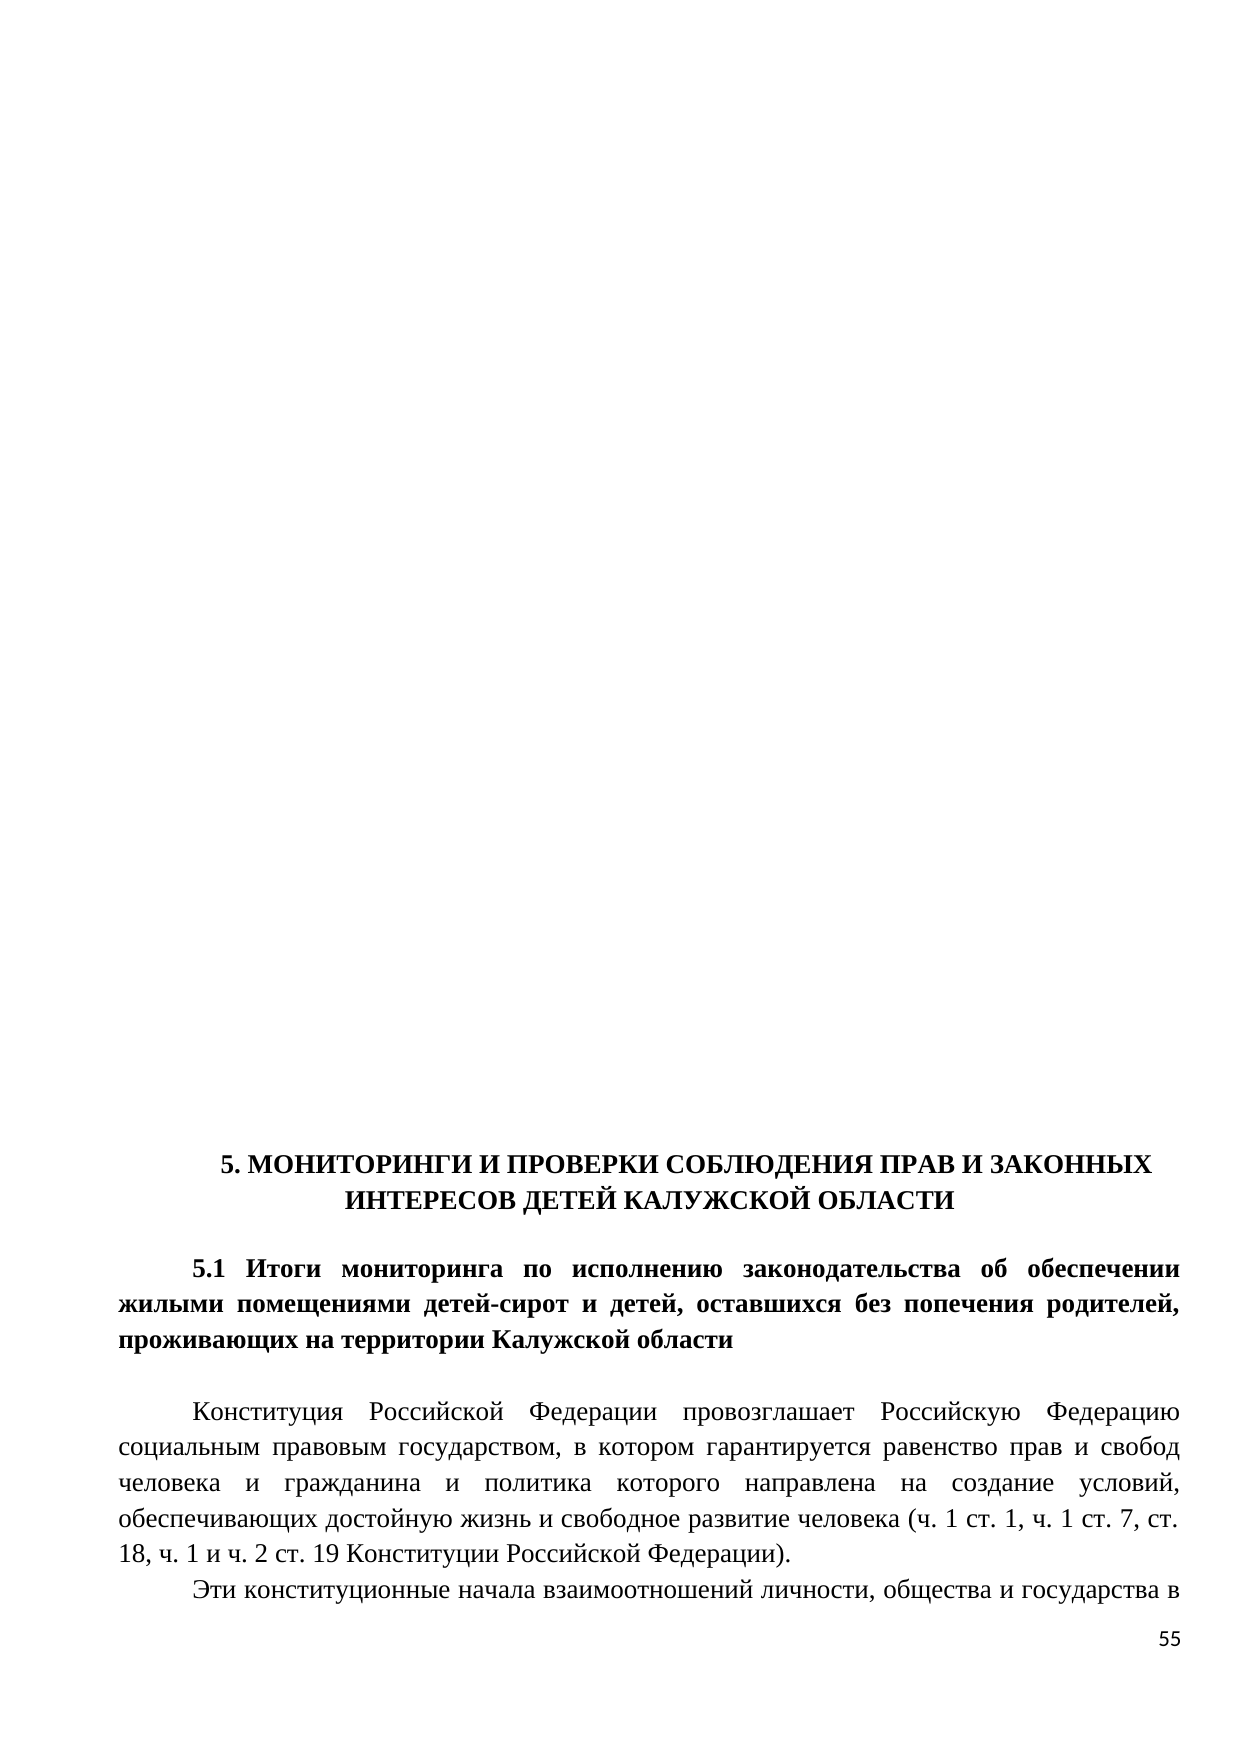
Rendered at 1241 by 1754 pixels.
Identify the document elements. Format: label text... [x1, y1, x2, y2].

text 5. МОНИТОРИНГИ И ПРОВЕРКИ СОБЛЮДЕНИЯ ПРАВ И ЗАКОННЫХ ИНТЕРЕСОВ ДЕТЕЙ КАЛУЖСКОЙ ОБЛАСТИ [118, 1148, 1181, 1215]
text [118, 1573, 1181, 1604]
text 5.1 Итоги мониторинга по исполнению законодательства об обеспечении жилыми помещениями детей-сирот и детей, оставшихся без попечения родителей, проживающих на территории Калужской области [118, 1252, 1181, 1354]
text Конституция Российской Федерации провозглашает Российскую Федерацию социальным правовым государством, в котором гарантируется равенство прав и свобод человека и гражданина и политика которого направлена на создание условий, обеспечивающих достойную жизнь и свободное развитие человека (ч. 1 ст. 1, ч. 1 ст. 7, ст. 18, ч. 1 и ч. 2 ст. 19 Конституции Российской Федерации). [118, 1395, 1181, 1569]
